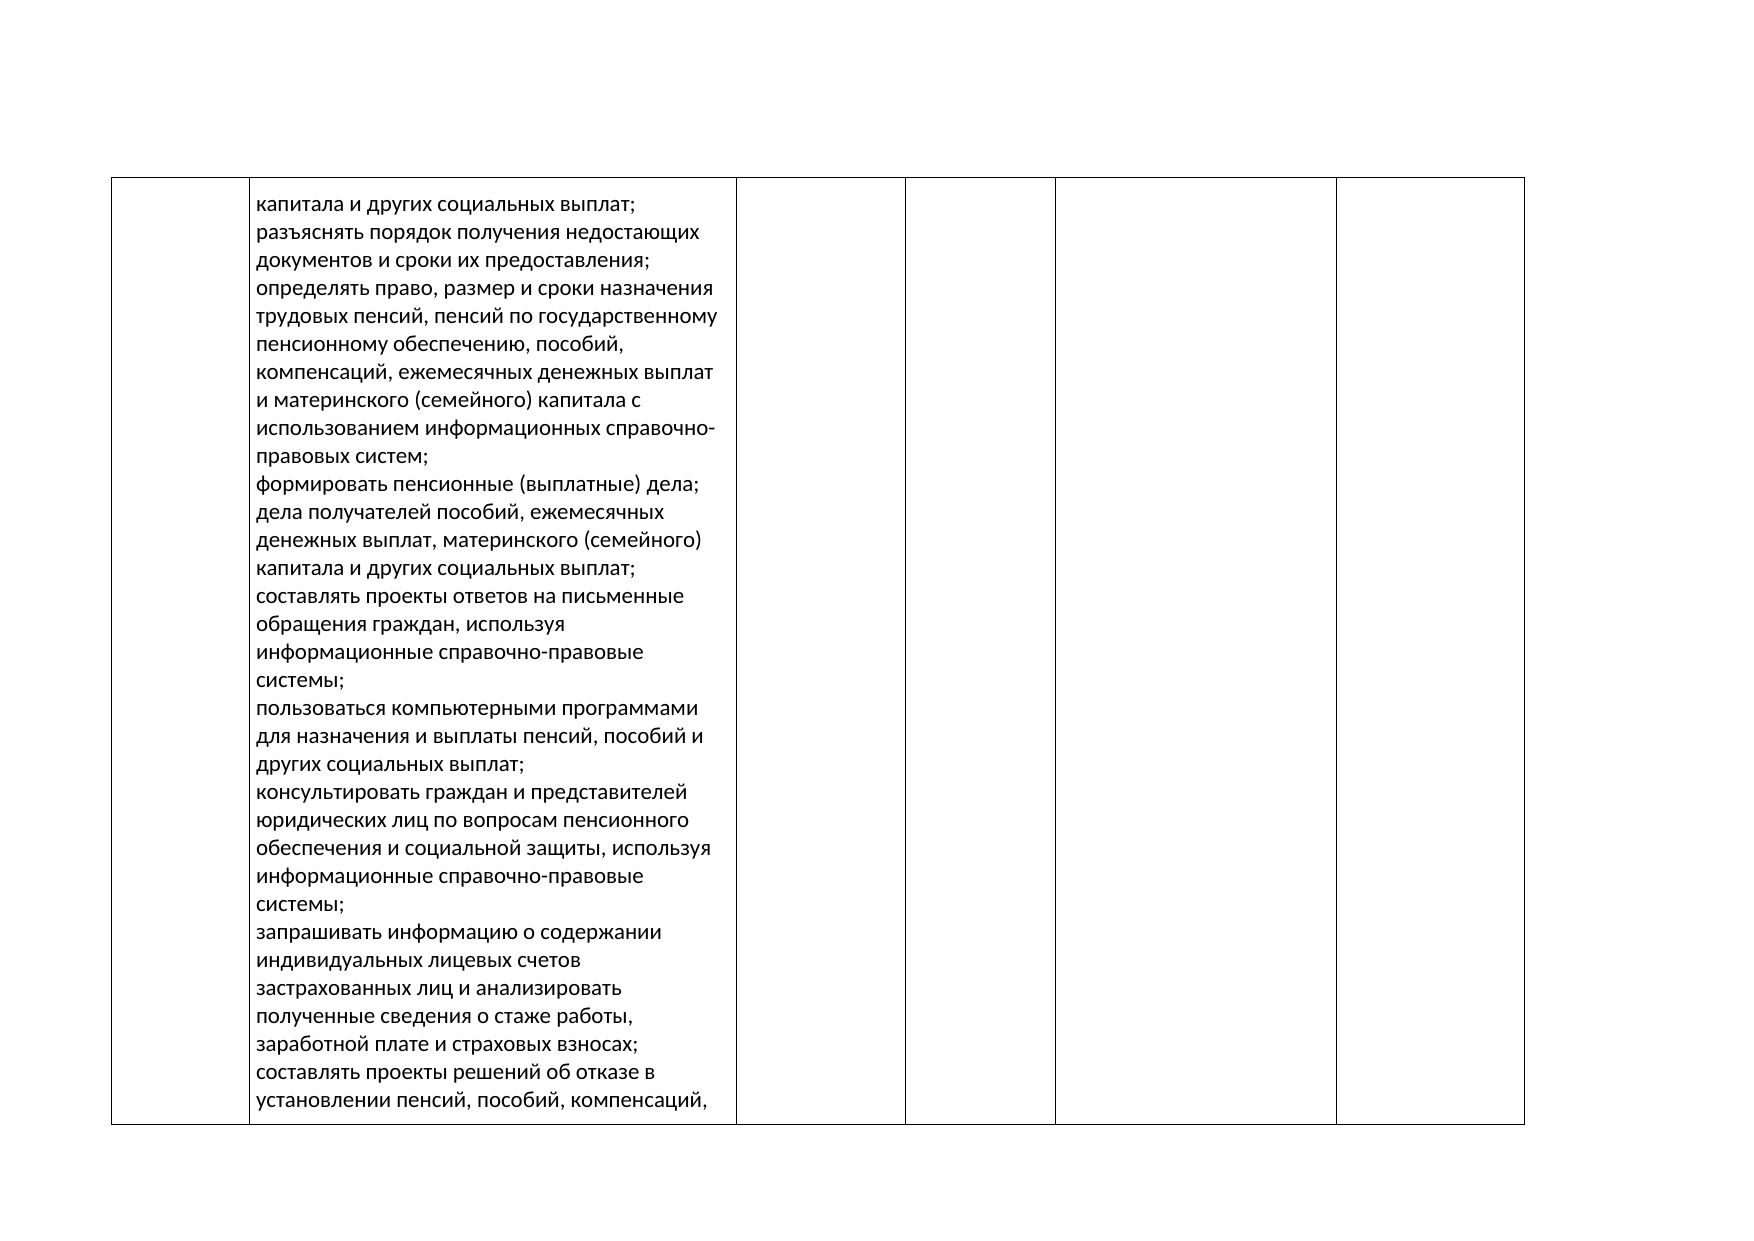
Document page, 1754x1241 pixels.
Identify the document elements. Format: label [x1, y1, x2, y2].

table_cell [1056, 178, 1336, 1124]
